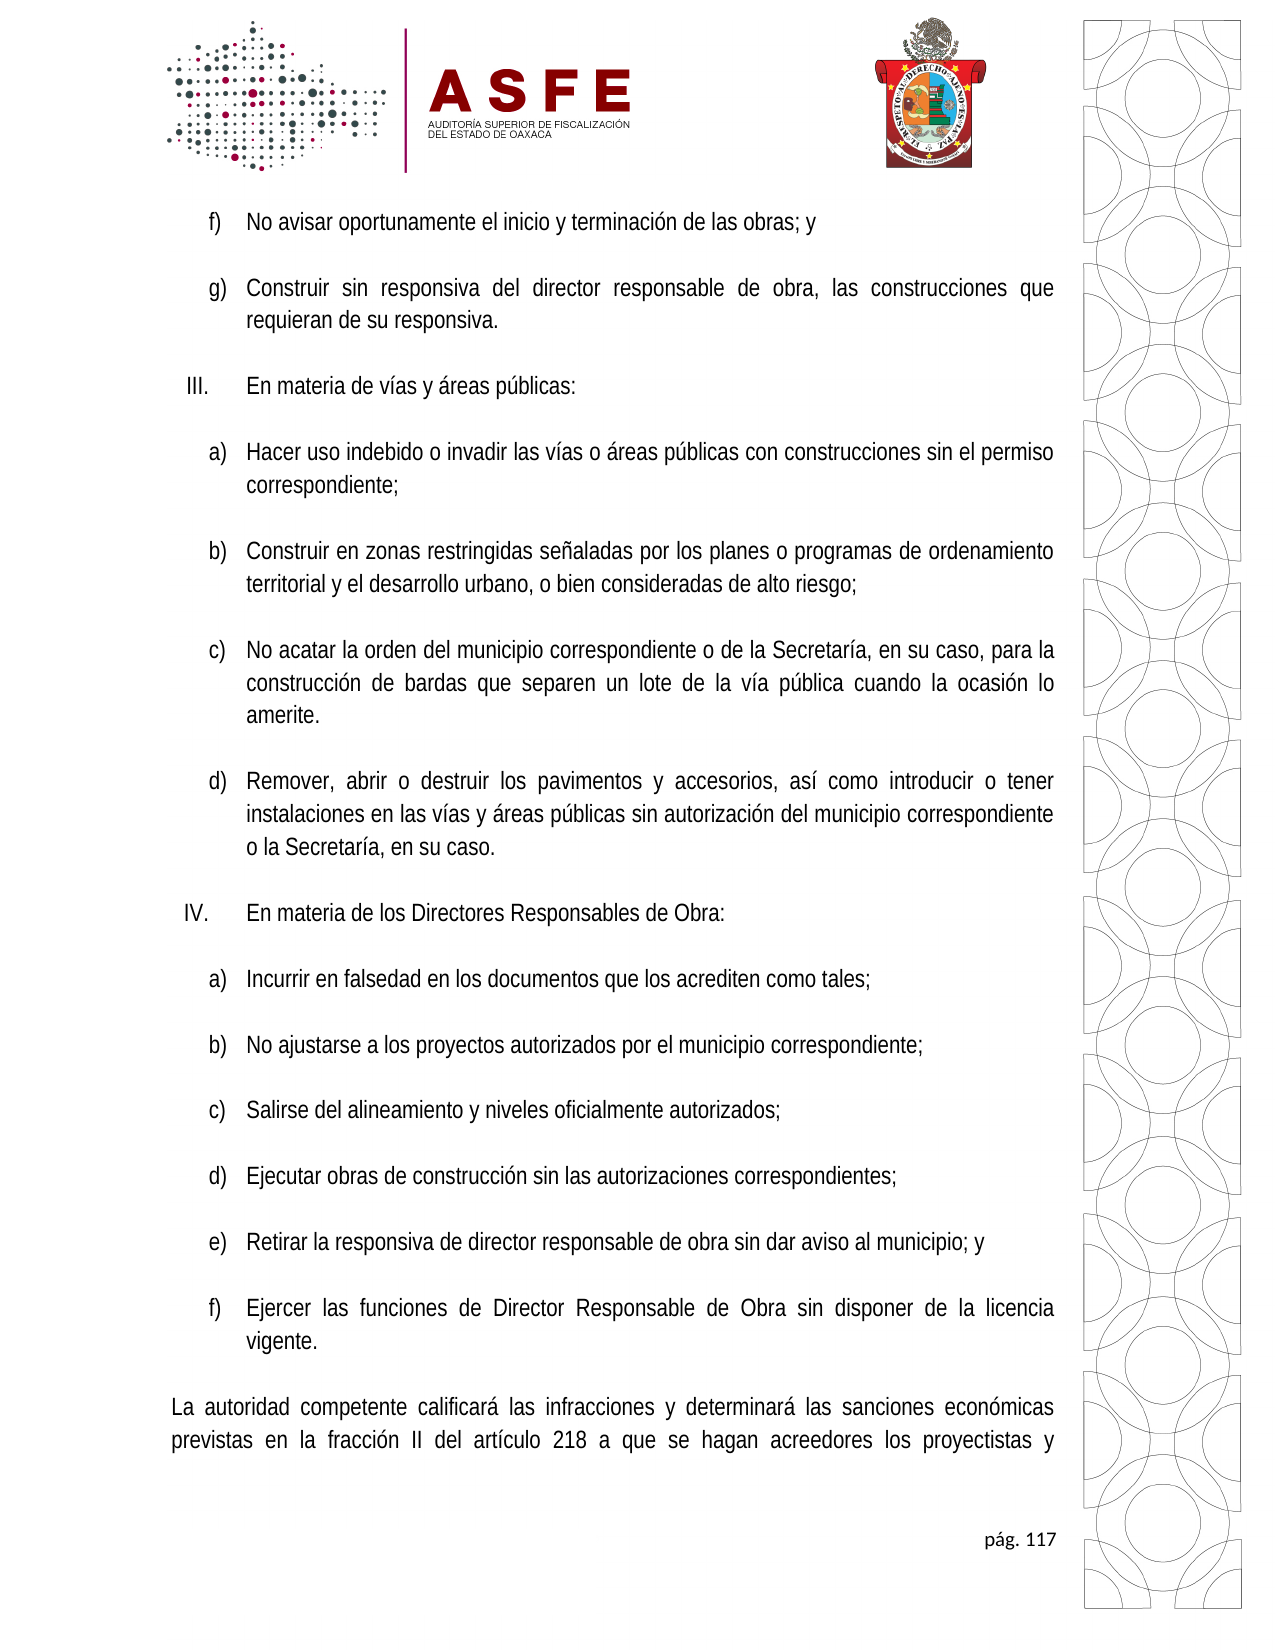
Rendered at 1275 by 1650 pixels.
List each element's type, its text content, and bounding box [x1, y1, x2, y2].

list Construir sin responsiva del director responsable de obra, las construcciones que requieran de su responsiva. [209, 273, 1056, 334]
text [171, 1392, 1056, 1453]
list Ejercer las funciones de Director Responsable de Obra sin disponer de la licencia vigente. [209, 1293, 1056, 1354]
list Hacer uso indebido o invadir las vías o áreas públicas con construcciones sin el permiso correspondiente; [209, 437, 1056, 499]
list Remover, abrir o destruir los pavimentos y accesorios, así como introducir o tener instalaciones en las vías y áreas públicas sin autorización del municipio correspondiente o la Secretaría, en su caso. [209, 766, 1056, 861]
list No ajustarse a los proyectos autorizados por el municipio correspondiente; [209, 1030, 1056, 1058]
list En materia de los Directores Responsables de Obra: [209, 898, 1056, 927]
list Construir en zonas restringidas señaladas por los planes o programas de ordenamiento territorial y el desarrollo urbano, o bien consideradas de alto riesgo; [209, 536, 1056, 597]
list En materia de vías y áreas públicas: [209, 371, 1056, 400]
list Retirar la responsiva de director responsable de obra sin dar aviso al municipio; y [209, 1227, 1056, 1256]
list No acatar la orden del municipio correspondiente o de la Secretaría, en su caso, para la construcción de bardas que separen un lote de la vía pública cuando la ocasión lo amerite. [209, 635, 1056, 729]
list Incurrir en falsedad en los documentos que los acrediten como tales; [209, 964, 1056, 992]
picture [167, 15, 1275, 1650]
list Ejecutar obras de construcción sin las autorizaciones correspondientes; [209, 1161, 1056, 1190]
list No avisar oportunamente el inicio y terminación de las obras; y [209, 207, 1056, 235]
list Salirse del alineamiento y niveles oficialmente autorizados; [209, 1096, 1056, 1124]
